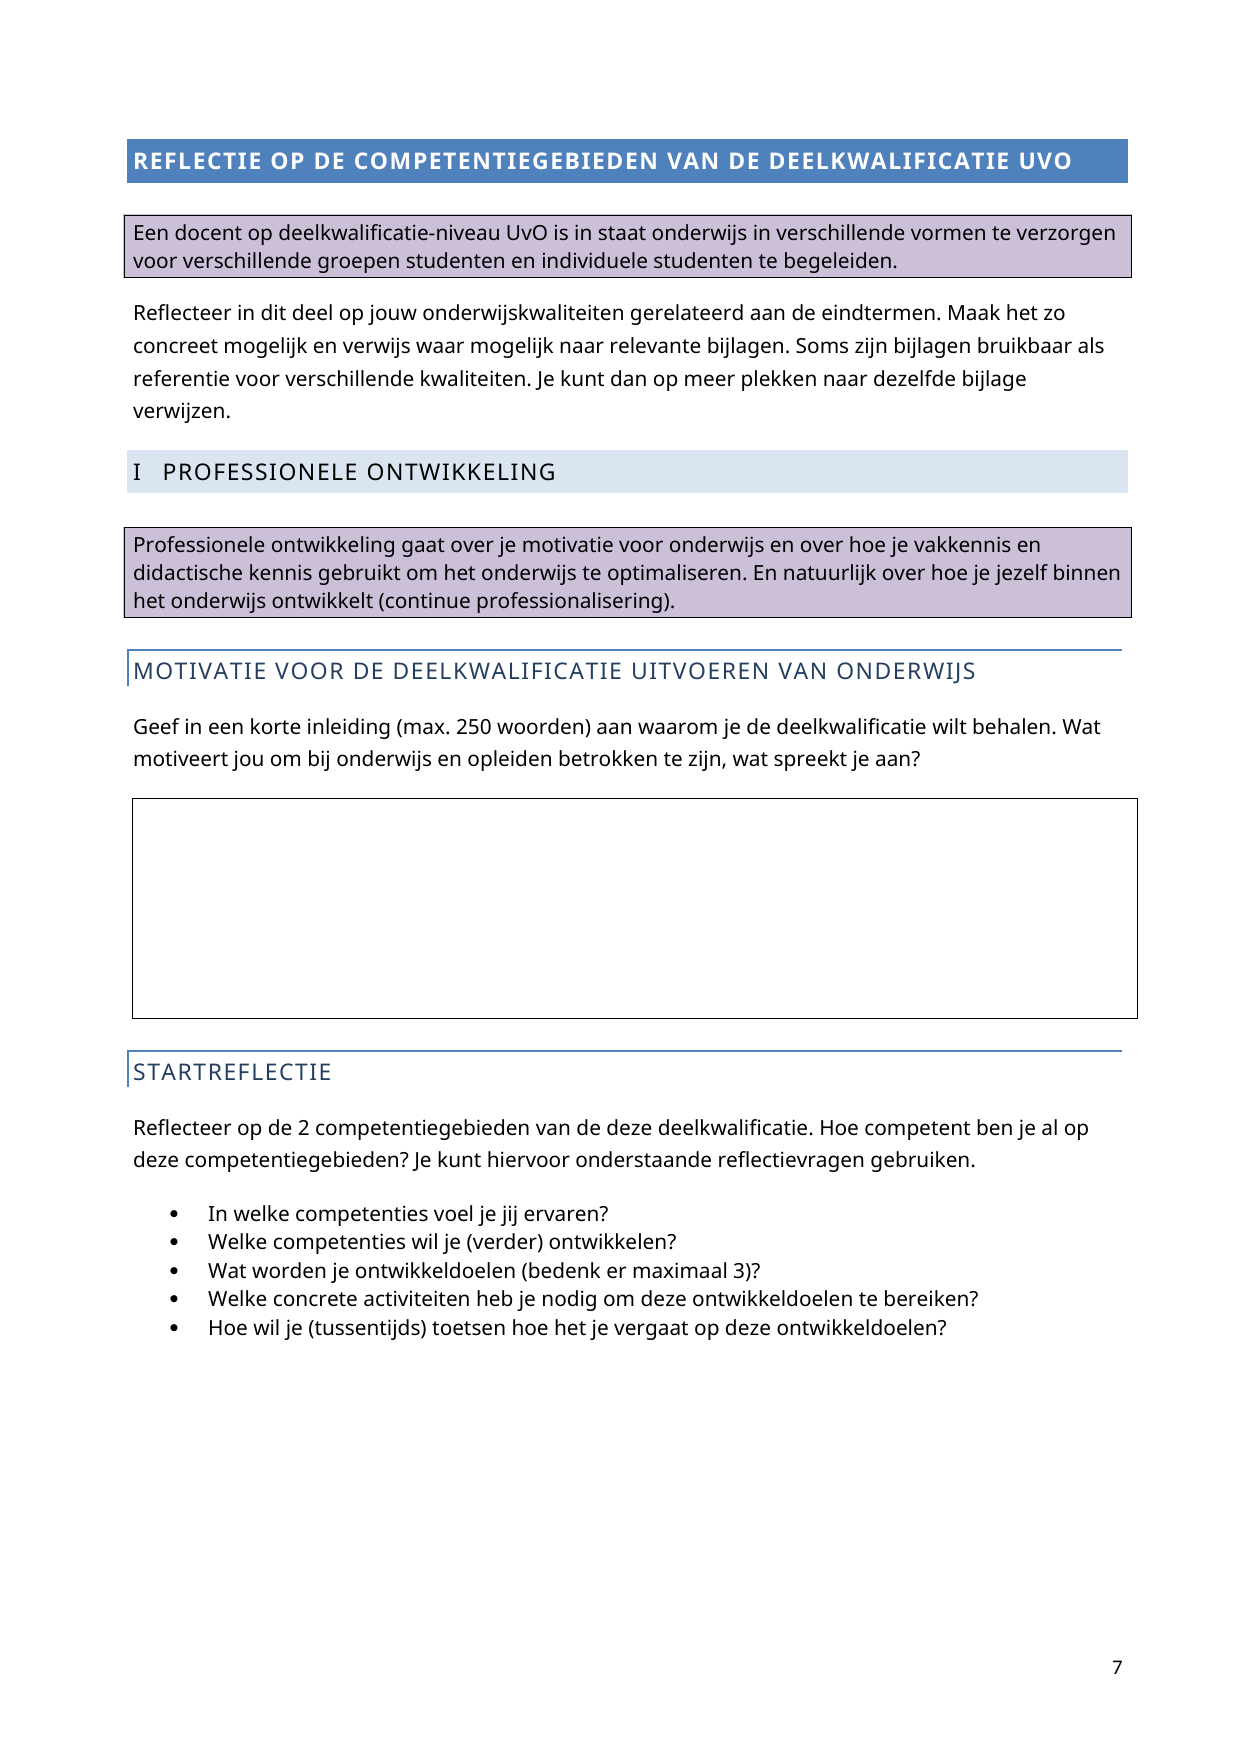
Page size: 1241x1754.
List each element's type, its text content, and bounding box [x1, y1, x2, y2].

list Welke competenties wil je (verder) ontwikkelen? [170, 1227, 1122, 1256]
text Een docent op deelkwalificatie-niveau UvO is in staat onderwijs in verschillende vormen te verzorgen voor verschillende groepen studenten en individuele studenten te begeleiden. [125, 216, 1131, 277]
text Reflecteer in dit deel op jouw onderwijskwaliteiten gerelateerd aan de eindtermen. Maak het zo concreet mogelijk en verwijs waar mogelijk naar relevante bijlagen. Soms zijn bijlagen bruikbaar als referentie voor verschillende kwaliteiten. Je kunt dan op meer plekken naar dezelfde bijlage verwijzen. [133, 298, 1122, 425]
list In welke competenties voel je jij ervaren? [170, 1199, 1122, 1227]
list Welke concrete activiteiten heb je nodig om deze ontwikkeldoelen te bereiken? [170, 1284, 1122, 1313]
subtitle I Professionele ontwikkeling [133, 456, 1122, 487]
list Wat worden je ontwikkeldoelen (bedenk er maximaal 3)? [170, 1256, 1122, 1284]
subtitle Reflectie op de competentiegebieden van de deelkwalificatie UvO [133, 145, 1122, 176]
subtitle motivatie voor De deelkwalificatie Uitvoeren van Onderwijs [129, 651, 1122, 686]
list Hoe wil je (tussentijds) toetsen hoe het je vergaat op deze ontwikkeldoelen? [170, 1313, 1122, 1341]
text Geef in een korte inleiding (max. 250 woorden) aan waarom je de deelkwalificatie wilt behalen. Wat motiveert jou om bij onderwijs en opleiden betrokken te zijn, wat spreekt je aan? [133, 712, 1122, 773]
table_header [133, 799, 1137, 1018]
text Professionele ontwikkeling gaat over je motivatie voor onderwijs en over hoe je vakkennis en didactische kennis gebruikt om het onderwijs te optimaliseren. En natuurlijk over hoe je jezelf binnen het onderwijs ontwikkelt (continue professionalisering). [125, 528, 1131, 617]
text Reflecteer op de 2 competentiegebieden van de deze deelkwalificatie. Hoe competent ben je al op deze competentiegebieden? Je kunt hiervoor onderstaande reflectievragen gebruiken. [133, 1113, 1122, 1174]
subtitle STARTREFLECTIE [129, 1052, 1122, 1087]
